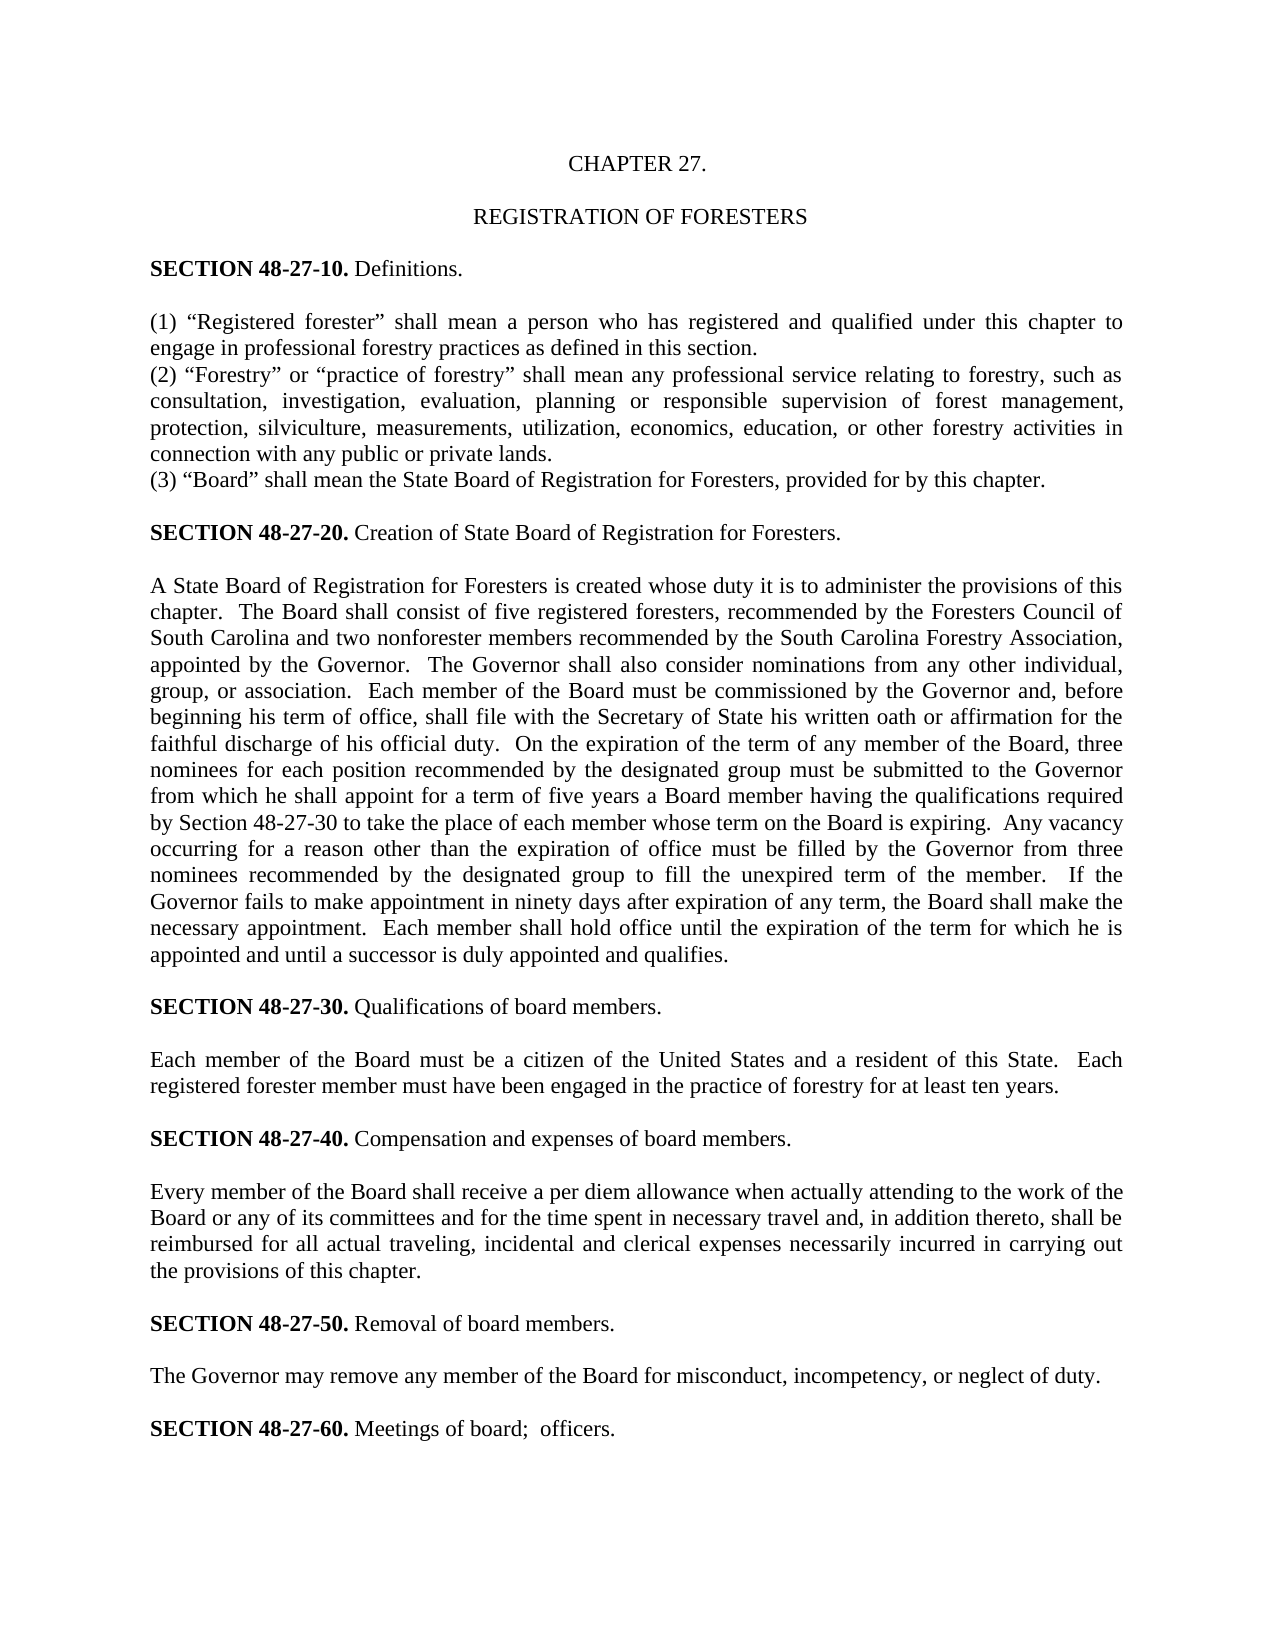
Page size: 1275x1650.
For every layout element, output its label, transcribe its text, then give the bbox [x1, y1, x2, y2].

text REGISTRATION OF FORESTERS [150, 203, 1125, 229]
text CHAPTER 27. [150, 150, 1125, 176]
text (3) “Board” shall mean the State Board of Registration for Foresters, provided for by this chapter. [150, 466, 1125, 493]
text (1) “Registered forester” shall mean a person who has registered and qualified under this chapter to engage in professional forestry practices as defined in this section. [150, 308, 1125, 361]
text Each member of the Board must be a citizen of the United States and a resident of this State. Each registered forester member must have been engaged in the practice of forestry for at least ten years. [150, 1046, 1125, 1099]
text Every member of the Board shall receive a per diem allowance when actually attending to the work of the Board or any of its committees and for the time spent in necessary travel and, in addition thereto, shall be reimbursed for all actual traveling, incidental and clerical expenses necessarily incurred in carrying out the provisions of this chapter. [150, 1178, 1125, 1283]
text SECTION 48-27-60. Meetings of board; officers. [150, 1415, 1125, 1441]
text SECTION 48-27-40. Compensation and expenses of board members. [150, 1125, 1125, 1151]
text (2) “Forestry” or “practice of forestry” shall mean any professional service relating to forestry, such as consultation, investigation, evaluation, planning or responsible supervision of forest management, protection, silviculture, measurements, utilization, economics, education, or other forestry activities in connection with any public or private lands. [150, 361, 1125, 466]
text SECTION 48-27-10. Definitions. [150, 255, 1125, 282]
text A State Board of Registration for Foresters is created whose duty it is to administer the provisions of this chapter. The Board shall consist of five registered foresters, recommended by the Foresters Council of South Carolina and two nonforester members recommended by the South Carolina Forestry Association, appointed by the Governor. The Governor shall also consider nominations from any other individual, group, or association. Each member of the Board must be commissioned by the Governor and, before beginning his term of office, shall file with the Secretary of State his written oath or affirmation for the faithful discharge of his official duty. On the expiration of the term of any member of the Board, three nominees for each position recommended by the designated group must be submitted to the Governor from which he shall appoint for a term of five years a Board member having the qualifications required by Section 48-27-30 to take the place of each member whose term on the Board is expiring. Any vacancy occurring for a reason other than the expiration of office must be filled by the Governor from three nominees recommended by the designated group to fill the unexpired term of the member. If the Governor fails to make appointment in ninety days after expiration of any term, the Board shall make the necessary appointment. Each member shall hold office until the expiration of the term for which he is appointed and until a successor is duly appointed and qualifies. [150, 572, 1125, 967]
text SECTION 48-27-30. Qualifications of board members. [150, 993, 1125, 1020]
text SECTION 48-27-50. Removal of board members. [150, 1309, 1125, 1336]
text The Governor may remove any member of the Board for misconduct, incompetency, or neglect of duty. [150, 1362, 1125, 1389]
text SECTION 48-27-20. Creation of State Board of Registration for Foresters. [150, 519, 1125, 545]
